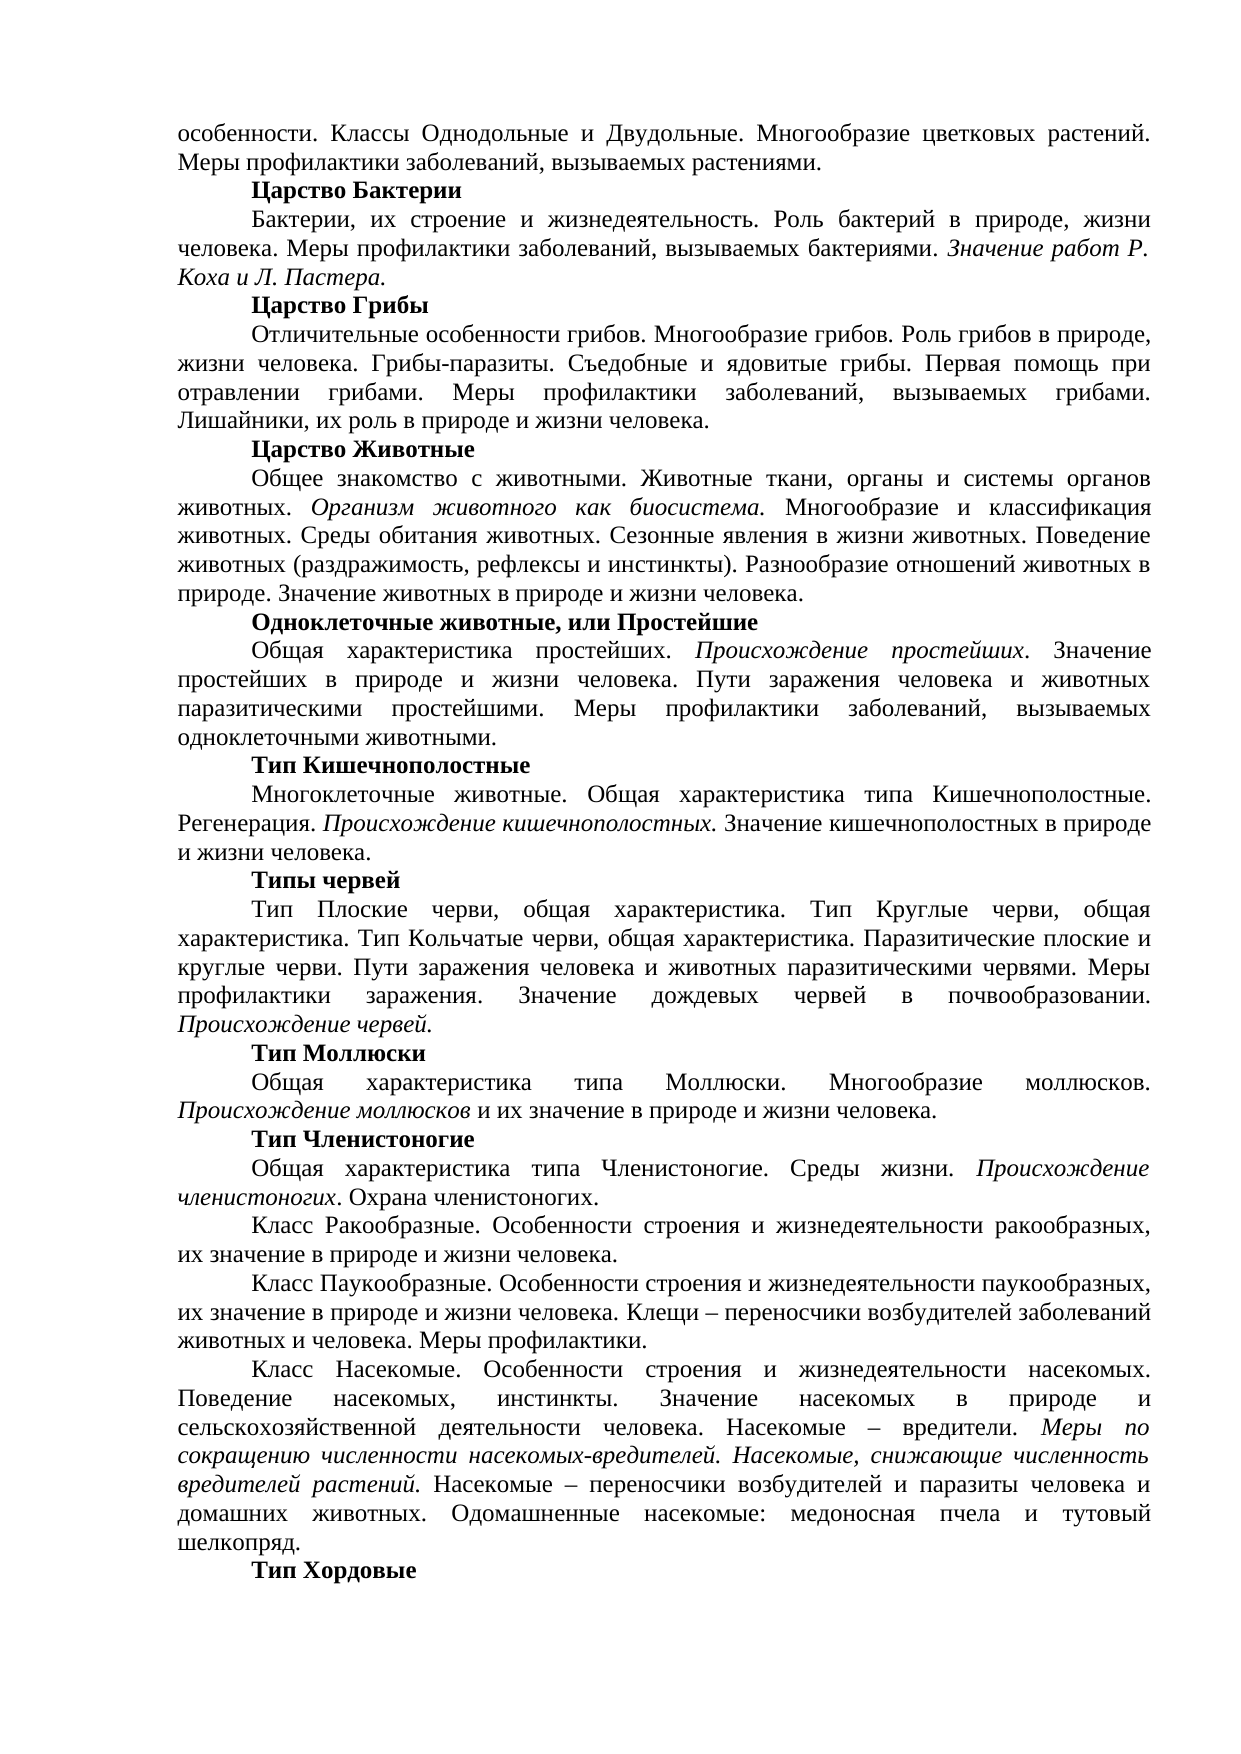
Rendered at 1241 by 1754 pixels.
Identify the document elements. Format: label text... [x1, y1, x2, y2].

text Тип Хордовые [177, 1556, 1152, 1584]
text Тип Плоские черви, общая характеристика. Тип Круглые черви, общая характеристика. Тип Кольчатые черви, общая характеристика. Паразитические плоские и круглые черви. Пути заражения человека и животных паразитическими червями. Меры профилактики заражения. Значение дождевых червей в почвообразовании. Происхождение червей. [177, 894, 1152, 1038]
text Бактерии, их строение и жизнедеятельность. Роль бактерий в природе, жизни человека. Меры профилактики заболеваний, вызываемых бактериями. Значение работ Р. Коха и Л. Пастера. [177, 204, 1152, 291]
text Класс Ракообразные. Особенности строения и жизнедеятельности ракообразных, их значение в природе и жизни человека. [177, 1211, 1152, 1268]
text Общая характеристика простейших. Происхождение простейших. Значение простейших в природе и жизни человека. Пути заражения человека и животных паразитическими простейшими. Меры профилактики заболеваний, вызываемых одноклеточными животными. [177, 636, 1152, 751]
text Отличительные особенности грибов. Многообразие грибов. Роль грибов в природе, жизни человека. Грибы-паразиты. Съедобные и ядовитые грибы. Первая помощь при отравлении грибами. Меры профилактики заболеваний, вызываемых грибами. Лишайники, их роль в природе и жизни человека. [177, 319, 1152, 434]
text Класс Паукообразные. Особенности строения и жизнедеятельности паукообразных, их значение в природе и жизни человека. Клещи – переносчики возбудителей заболеваний животных и человека. Меры профилактики. [177, 1268, 1152, 1354]
text Тип Кишечнополостные [177, 751, 1152, 779]
text Типы червей [177, 866, 1152, 894]
text Одноклеточные животные, или Простейшие [177, 607, 1152, 636]
text Общая характеристика типа Членистоногие. Среды жизни. Происхождение членистоногих. Охрана членистоногих. [177, 1153, 1152, 1211]
text Тип Моллюски [177, 1038, 1152, 1067]
text Тип Членистоногие [177, 1124, 1152, 1153]
text Царство Животные [177, 434, 1152, 463]
text Класс Насекомые. Особенности строения и жизнедеятельности насекомых. Поведение насекомых, инстинкты. Значение насекомых в природе и сельскохозяйственной деятельности человека. Насекомые – вредители. Меры по сокращению численности насекомых-вредителей. Насекомые, снижающие численность вредителей растений. Насекомые – переносчики возбудителей и паразиты человека и домашних животных. Одомашненные насекомые: медоносная пчела и тутовый шелкопряд. [177, 1354, 1152, 1556]
text Царство Грибы [177, 291, 1152, 319]
text Общая характеристика типа Моллюски. Многообразие моллюсков. Происхождение моллюсков и их значение в природе и жизни человека. [177, 1067, 1152, 1124]
text Царство Бактерии [177, 176, 1152, 204]
text Многоклеточные животные. Общая характеристика типа Кишечнополостные. Регенерация. Происхождение кишечнополостных. Значение кишечнополостных в природе и жизни человека. [177, 779, 1152, 866]
text Общее знакомство с животными. Животные ткани, органы и системы органов животных. Организм животного как биосистема. Многообразие и классификация животных. Среды обитания животных. Сезонные явления в жизни животных. Поведение животных (раздражимость, рефлексы и инстинкты). Разнообразие отношений животных в природе. Значение животных в природе и жизни человека. [177, 463, 1152, 607]
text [177, 118, 1152, 176]
